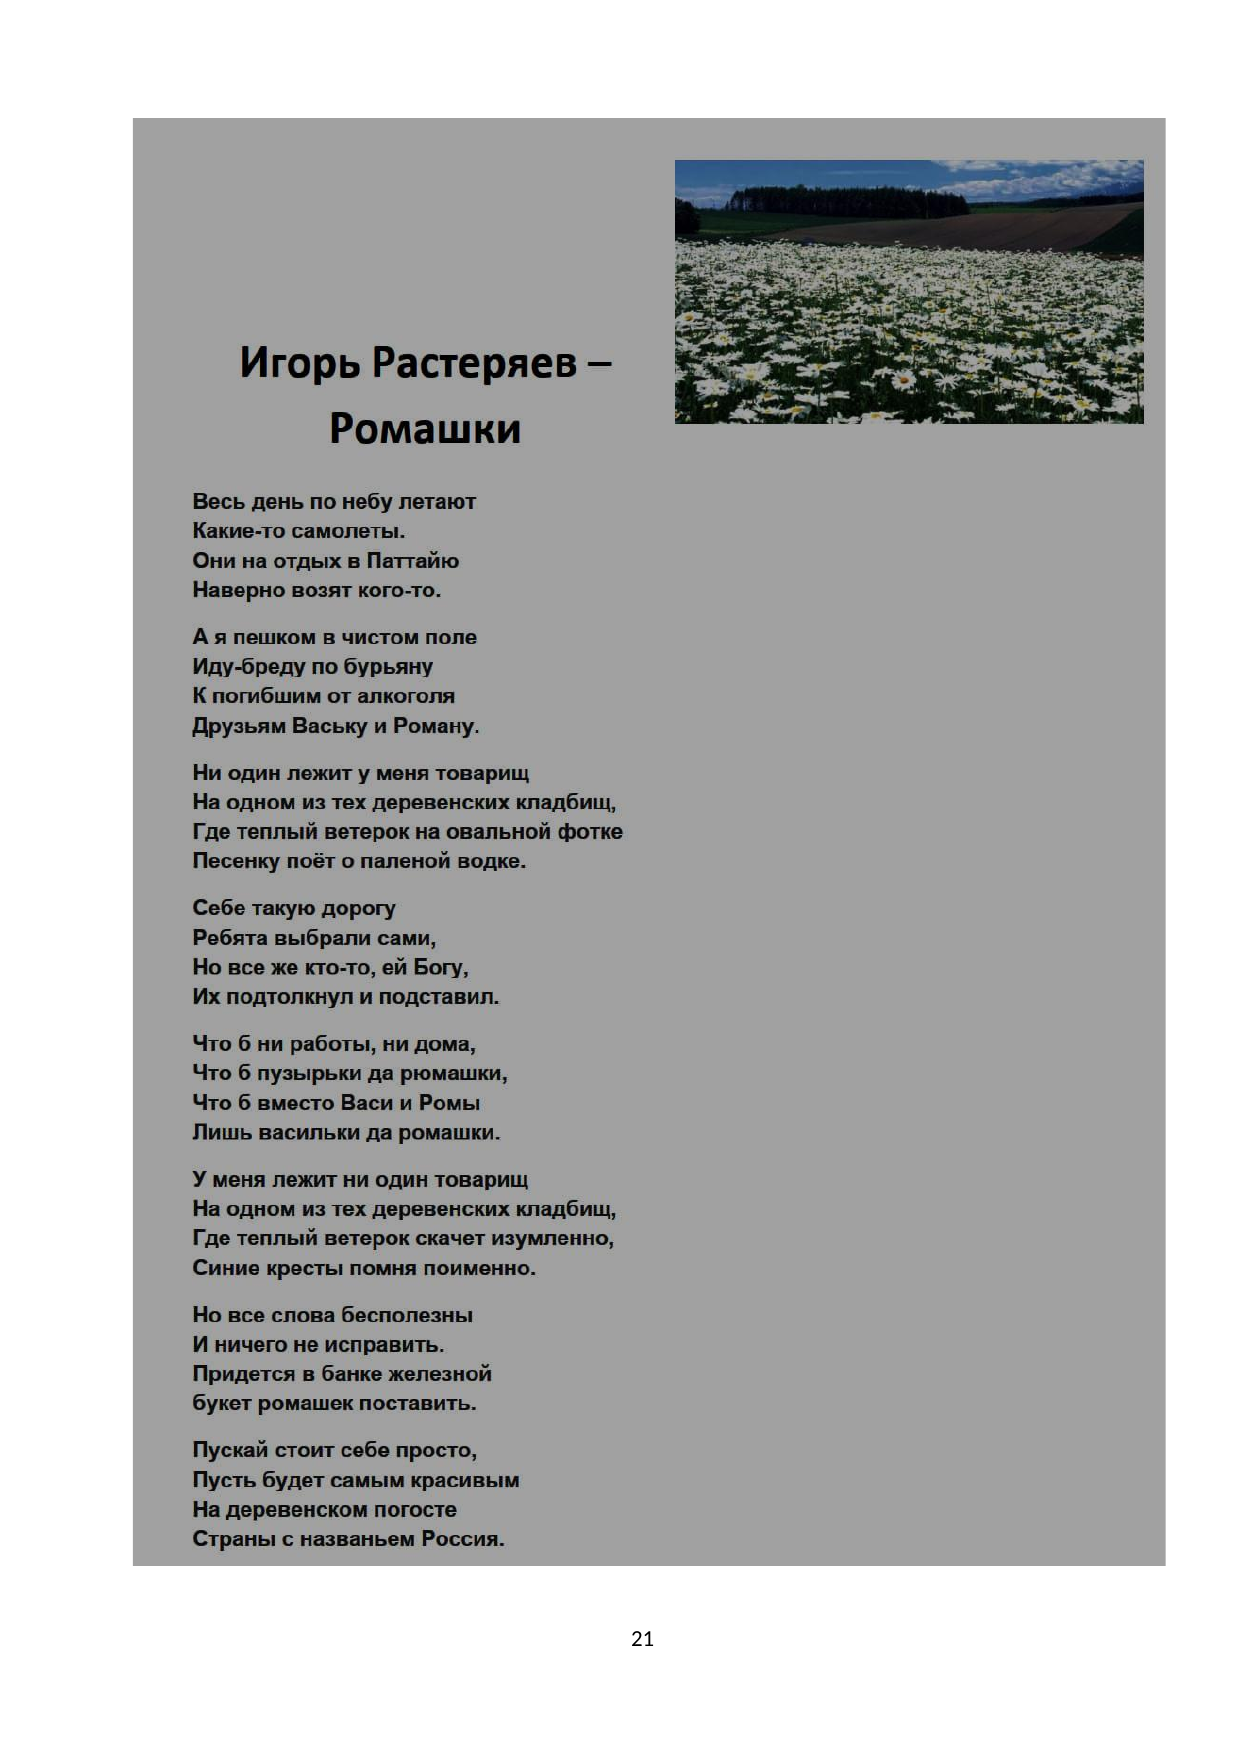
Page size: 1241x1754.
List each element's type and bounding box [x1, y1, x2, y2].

picture [132, 118, 1166, 1566]
